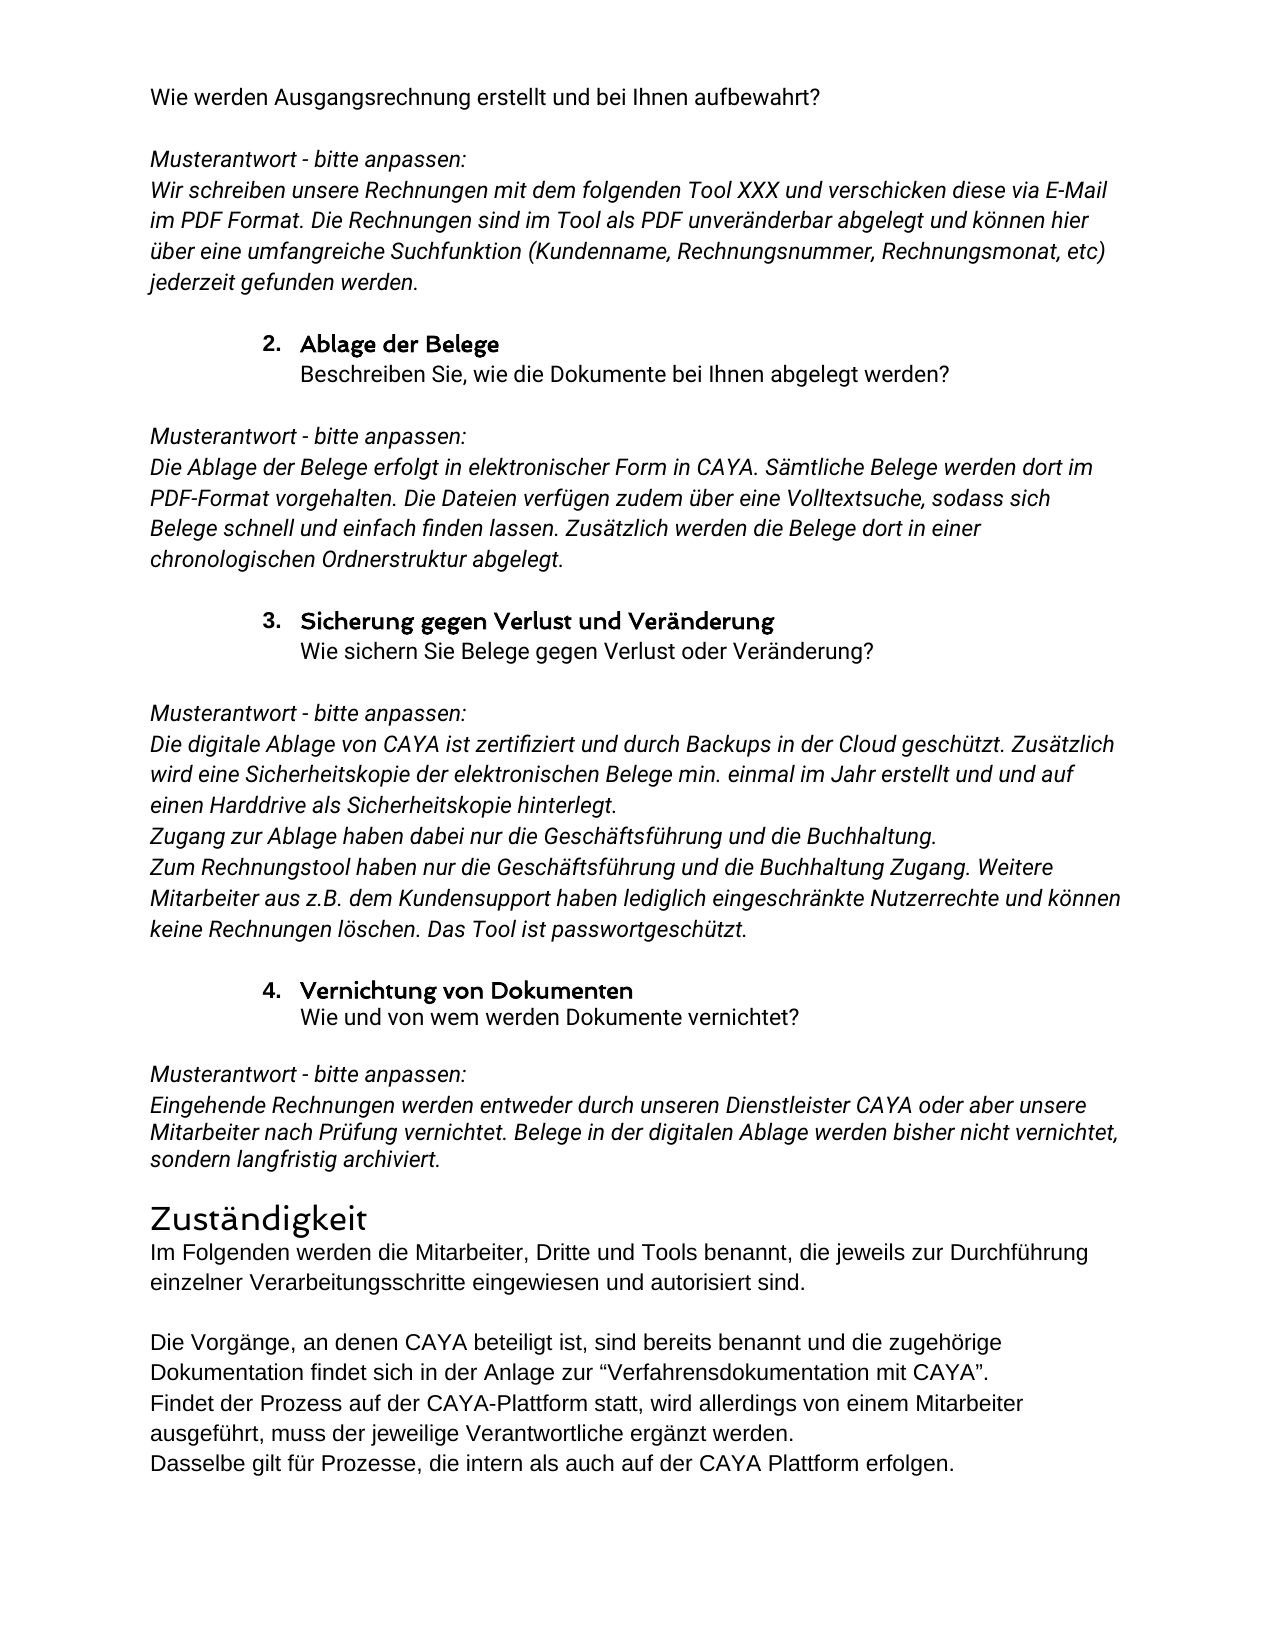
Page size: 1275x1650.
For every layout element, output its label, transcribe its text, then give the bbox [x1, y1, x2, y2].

text Im Folgenden werden die Mitarbeiter, Dritte und Tools benannt, die jeweils zur Durchführung einzelner Verarbeitungsschritte eingewiesen und autorisiert sind. Die Vorgänge, an denen CAYA beteiligt ist, sind bereits benannt und die zugehörige Dokumentation findet sich in der Anlage zur “Verfahrensdokumentation mit CAYA”. Findet der Prozess auf der CAYA-Plattform statt, wird allerdings von einem Mitarbeiter ausgeführt, muss der jeweilige Verantwortliche ergänzt werden. Dasselbe gilt für Prozesse, die intern als auch auf der CAYA Plattform erfolgen. [150, 1238, 1125, 1476]
text Die digitale Ablage von CAYA ist zertifiziert und durch Backups in der Cloud geschützt. Zusätzlich wird eine Sicherheitskopie der elektronischen Belege min. einmal im Jahr erstellt und und auf einen Harddrive als Sicherheitskopie hinterlegt. [150, 731, 1125, 819]
list Vernichtung von Dokumenten Wie und von wem werden Dokumente vernichtet? [262, 977, 1125, 1031]
list Ablage der Belege Beschreiben Sie, wie die Dokumente bei Ihnen abgelegt werden? [262, 330, 1125, 388]
text Die Ablage der Belege erfolgt in elektronischer Form in CAYA. Sämtliche Belege werden dort im PDF-Format vorgehalten. Die Dateien verfügen zudem über eine Volltextsuche, sodass sich Belege schnell und einfach finden lassen. Zusätzlich werden die Belege dort in einer chronologischen Ordnerstruktur abgelegt. [150, 454, 1125, 573]
text Eingehende Rechnungen werden entweder durch unseren Dienstleister CAYA oder aber unsere Mitarbeiter nach Prüfung vernichtet. Belege in der digitalen Ablage werden bisher nicht vernichtet, sondern langfristig archiviert. Zuständigkeit [150, 1092, 1125, 1238]
text Wir schreiben unsere Rechnungen mit dem folgenden Tool XXX und verschicken diese via E-Mail im PDF Format. Die Rechnungen sind im Tool als PDF unveränderbar abgelegt und können hier über eine umfangreiche Suchfunktion (Kundenname, Rechnungsnummer, Rechnungsmonat, etc) jederzeit gefunden werden. [150, 177, 1125, 296]
text Musterantwort - bitte anpassen: [150, 700, 1125, 727]
text Musterantwort - bitte anpassen: [150, 423, 1125, 450]
text Zugang zur Ablage haben dabei nur die Geschäftsführung und die Buchhaltung. [150, 823, 1125, 850]
text Musterantwort - bitte anpassen: [150, 1061, 1125, 1088]
list Sicherung gegen Verlust und Veränderung Wie sichern Sie Belege gegen Verlust oder Veränderung? [262, 607, 1125, 665]
text Zum Rechnungstool haben nur die Geschäftsführung und die Buchhaltung Zugang. Weitere Mitarbeiter aus z.B. dem Kundensupport haben lediglich eingeschränkte Nutzerrechte und können keine Rechnungen löschen. Das Tool ist passwortgeschützt. [150, 854, 1125, 973]
text Musterantwort - bitte anpassen: [150, 146, 1125, 173]
text Wie werden Ausgangsrechnung erstellt und bei Ihnen aufbewahrt? [150, 84, 1125, 111]
